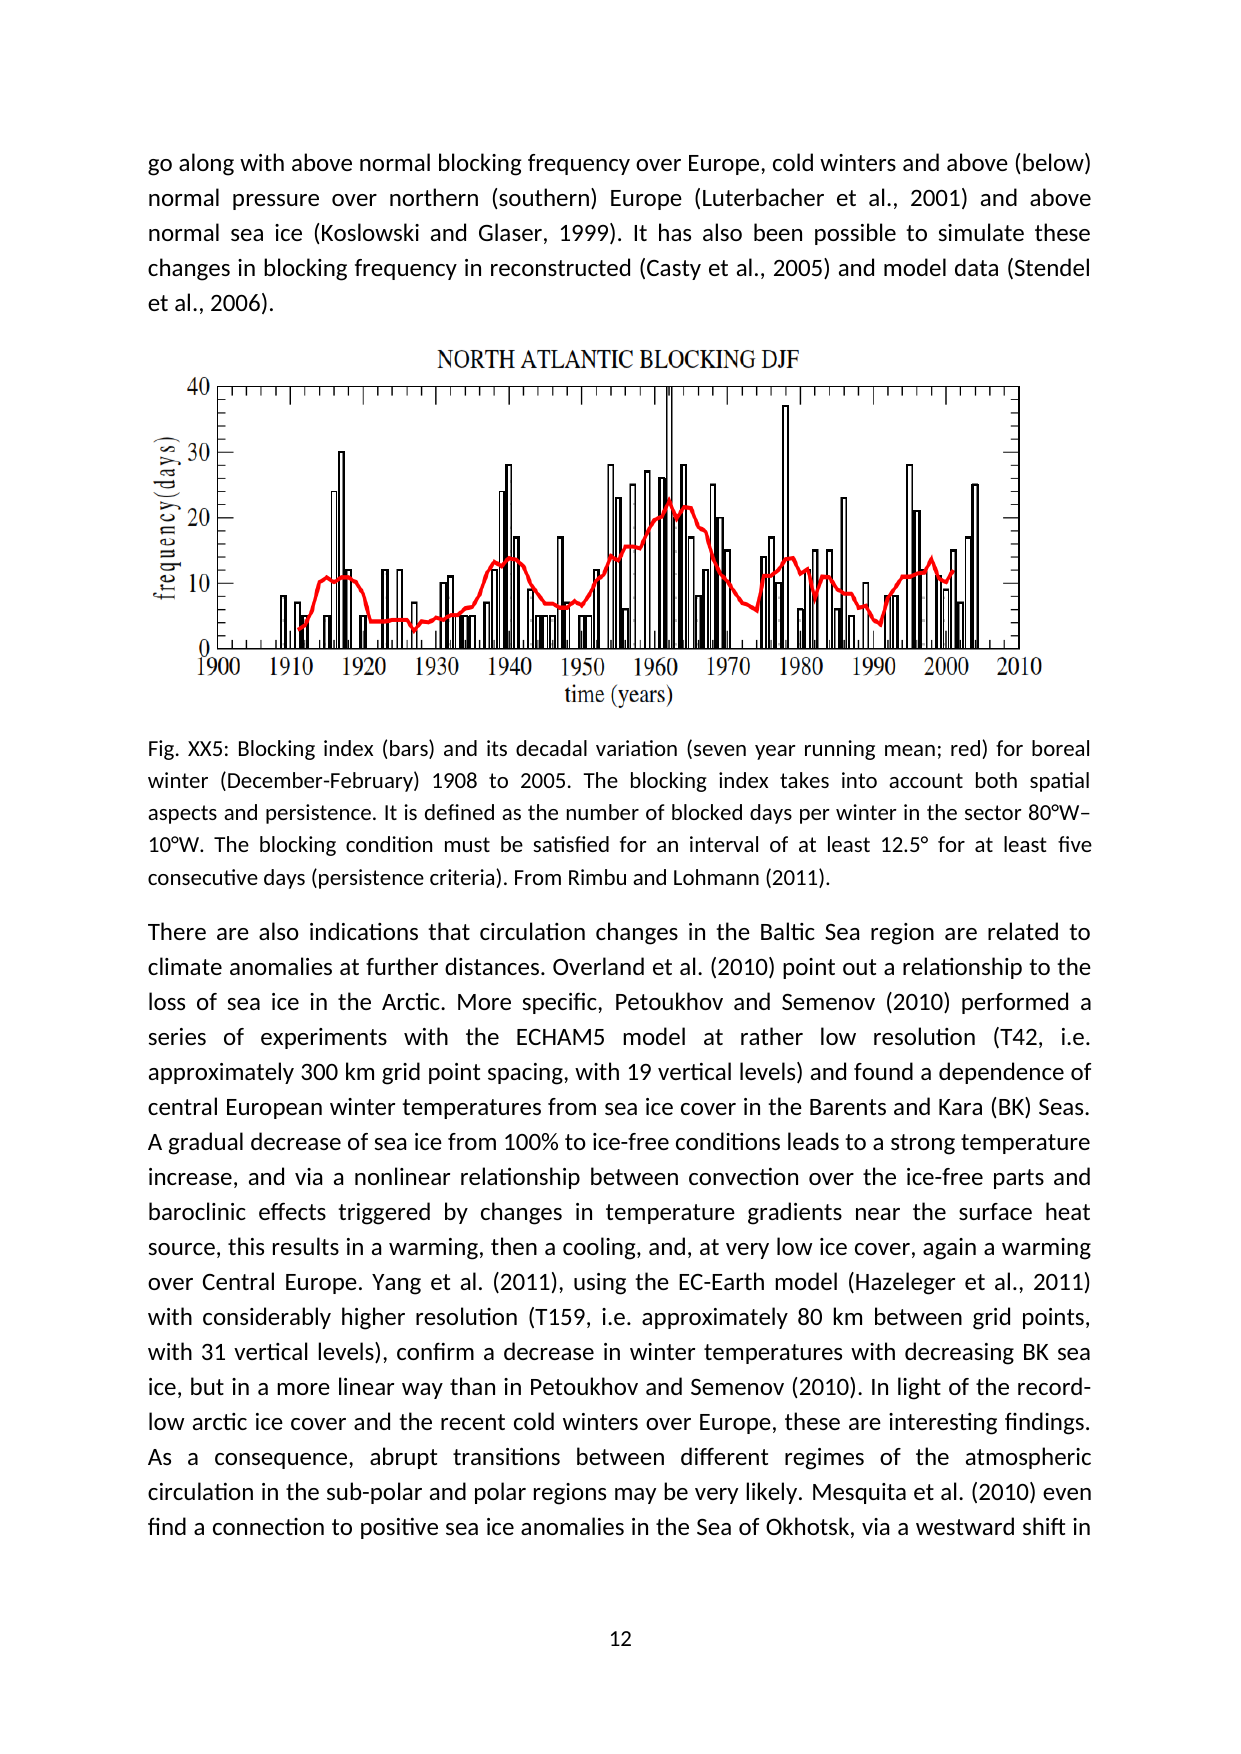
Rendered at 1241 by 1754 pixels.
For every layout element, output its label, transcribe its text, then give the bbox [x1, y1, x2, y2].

picture [147, 343, 1079, 709]
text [148, 148, 1093, 318]
text Fig. XX5: Blocking index (bars) and its decadal variation (seven year running mean; red) for boreal winter (December-February) 1908 to 2005. The blocking index takes into account both spatial aspects and persistence. It is deﬁned as the number of blocked days per winter in the sector 80°W–10°W. The blocking condition must be satisfied for an interval of at least 12.5° for at least ﬁve consecutive days (persistence criteria). From Rimbu and Lohmann (2011). [148, 734, 1093, 891]
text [148, 916, 1093, 1541]
